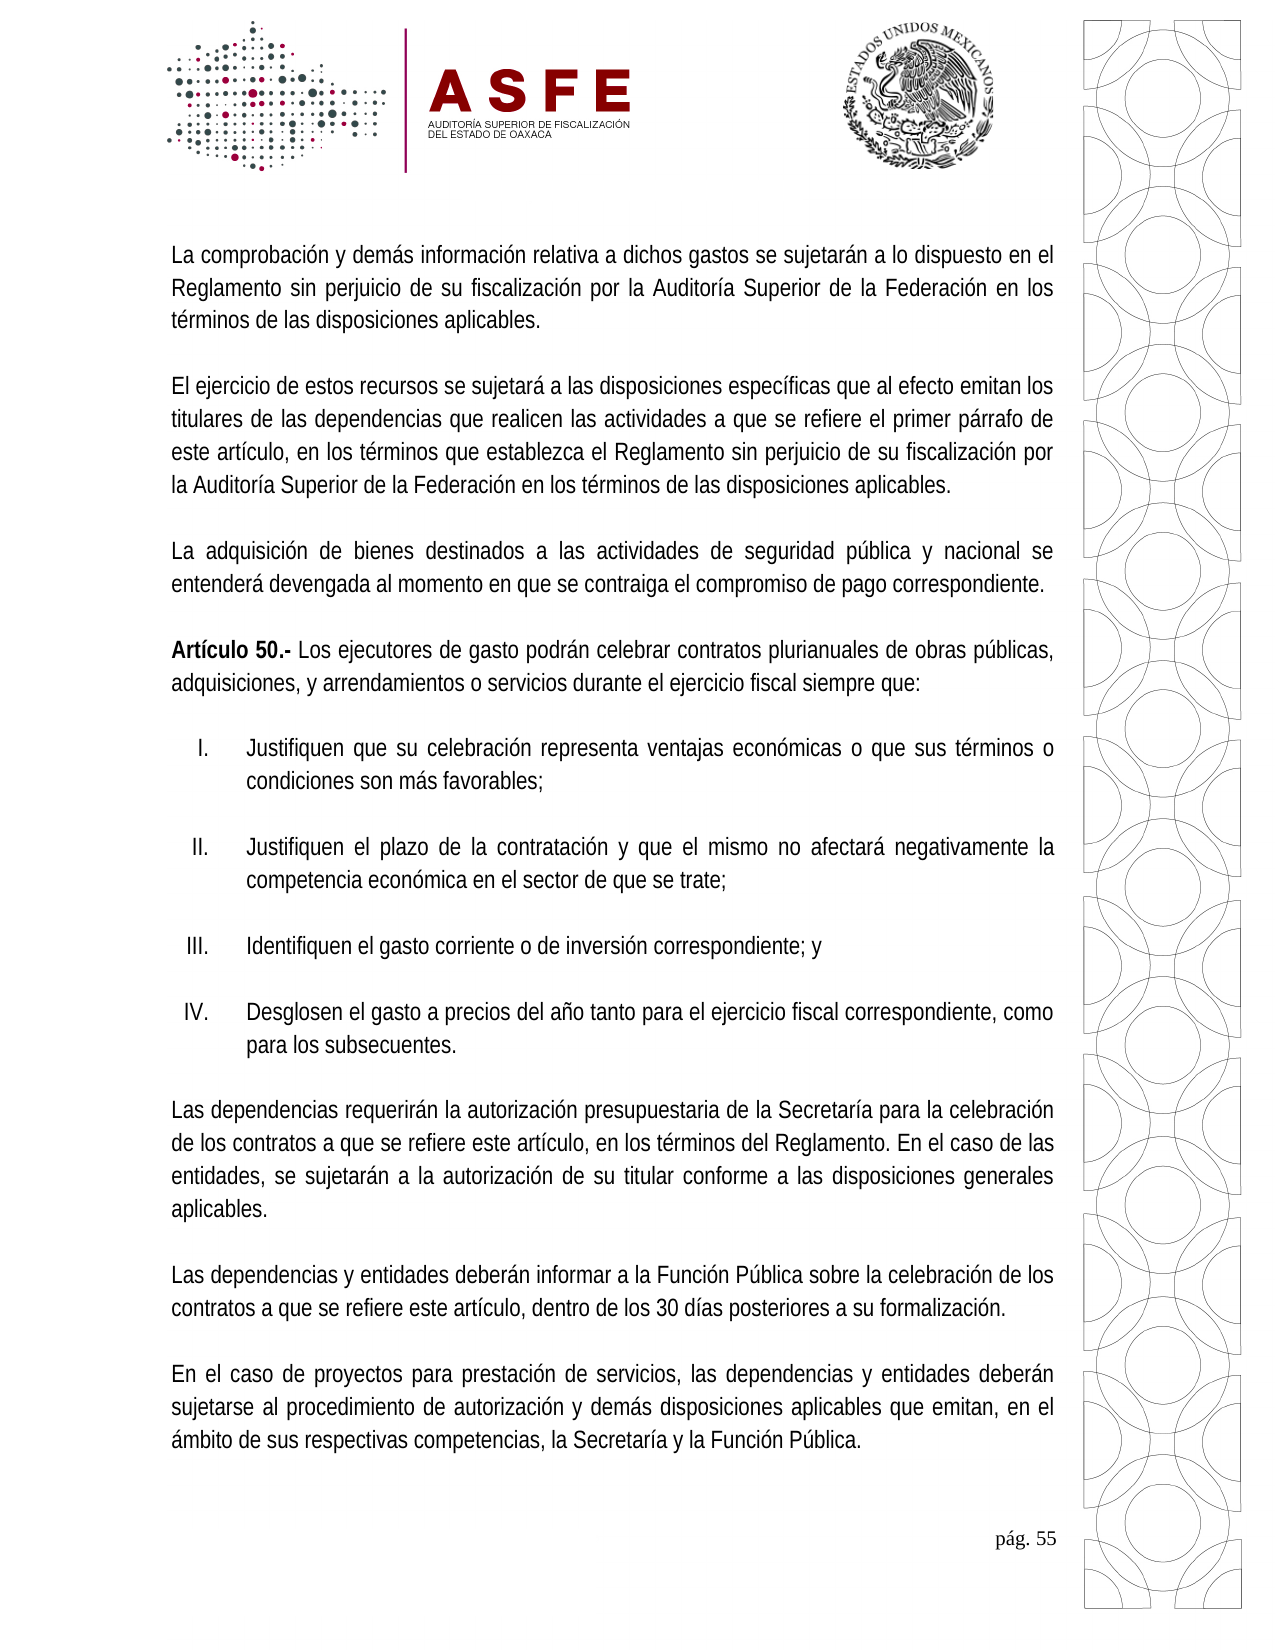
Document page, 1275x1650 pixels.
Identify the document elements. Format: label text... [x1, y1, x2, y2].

list Justifiquen el plazo de la contratación y que el mismo no afectará negativamente la competencia económica en el sector de que se trate; [209, 832, 1056, 894]
text En el caso de proyectos para prestación de servicios, las dependencias y entidades deberán sujetarse al procedimiento de autorización y demás disposiciones aplicables que emitan, en el ámbito de sus respectivas competencias, la Secretaría y la Función Pública. [171, 1359, 1056, 1453]
text Las dependencias requerirán la autorización presupuestaria de la Secretaría para la celebración de los contratos a que se refiere este artículo, en los términos del Reglamento. En el caso de las entidades, se sujetarán a la autorización de su titular conforme a las disposiciones generales aplicables. [171, 1096, 1056, 1223]
text Las dependencias y entidades deberán informar a la Función Pública sobre la celebración de los contratos a que se refiere este artículo, dentro de los 30 días posteriores a su formalización. [171, 1260, 1056, 1322]
text La comprobación y demás información relativa a dichos gastos se sujetarán a lo dispuesto en el Reglamento sin perjuicio de su fiscalización por la Auditoría Superior de la Federación en los términos de las disposiciones aplicables. [171, 240, 1056, 334]
text Artículo 50.- Los ejecutores de gasto podrán celebrar contratos plurianuales de obras públicas, adquisiciones, y arrendamientos o servicios durante el ejercicio fiscal siempre que: [171, 635, 1056, 696]
list Desglosen el gasto a precios del año tanto para el ejercicio fiscal correspondiente, como para los subsecuentes. [209, 997, 1056, 1058]
text El ejercicio de estos recursos se sujetará a las disposiciones específicas que al efecto emitan los titulares de las dependencias que realicen las actividades a que se refiere el primer párrafo de este artículo, en los términos que establezca el Reglamento sin perjuicio de su fiscalización por la Auditoría Superior de la Federación en los términos de las disposiciones aplicables. [171, 371, 1056, 499]
list Justifiquen que su celebración representa ventajas económicas o que sus términos o condiciones son más favorables; [209, 733, 1056, 795]
text La adquisición de bienes destinados a las actividades de seguridad pública y nacional se entenderá devengada al momento en que se contraiga el compromiso de pago correspondiente. [171, 536, 1056, 597]
list Identifiquen el gasto corriente o de inversión correspondiente; y [209, 931, 1056, 959]
picture [167, 20, 1275, 1650]
